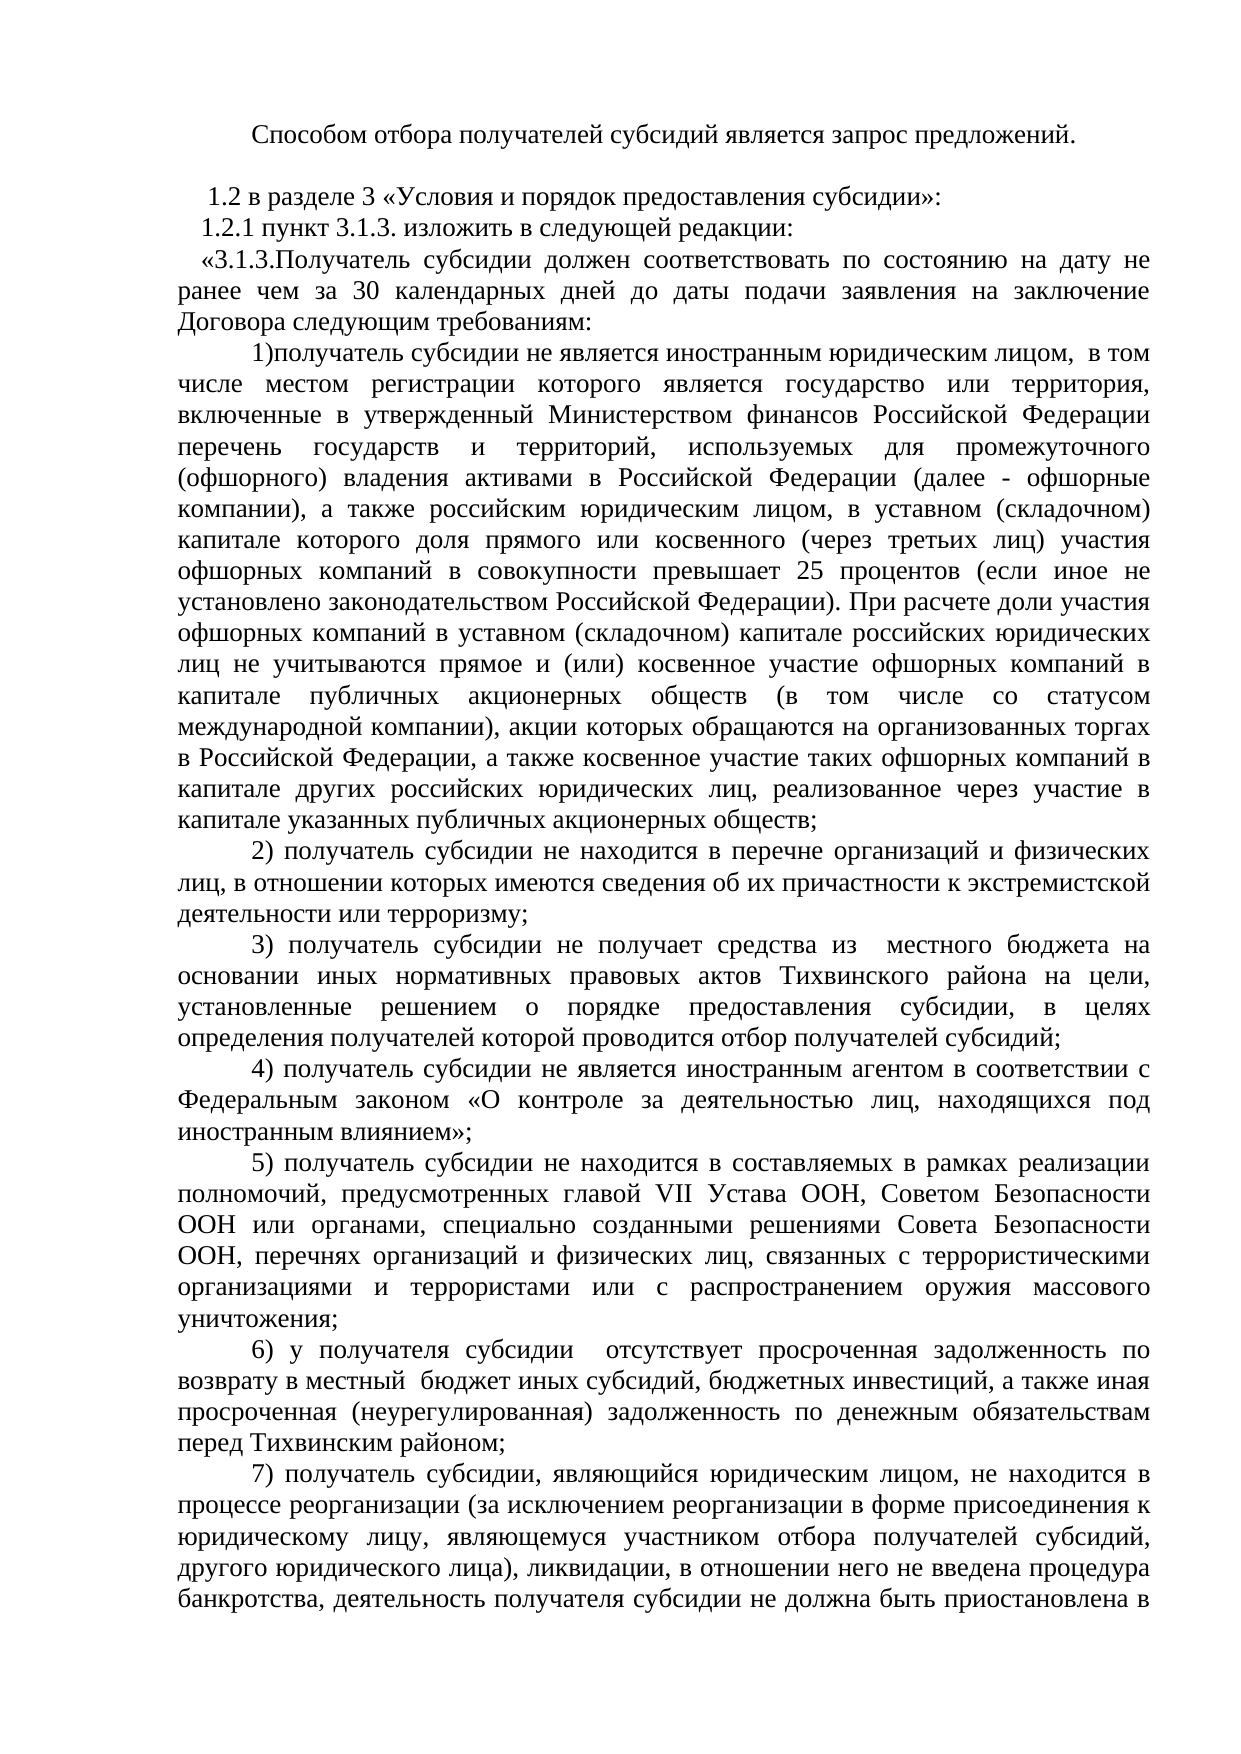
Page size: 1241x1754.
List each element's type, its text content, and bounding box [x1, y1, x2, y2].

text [177, 1457, 1152, 1613]
text 2) получатель субсидии не находится в перечне организаций и физических лиц, в отношении которых имеются сведения об их причастности к экстремистской деятельности или терроризму; [177, 834, 1152, 928]
text 1.2 в разделе 3 «Условия и порядок предоставления субсидии»: [177, 180, 1152, 212]
text 4) получатель субсидии не является иностранным агентом в соответствии с Федеральным законом «О контроле за деятельностью лиц, находящихся под иностранным влиянием»; [177, 1052, 1152, 1146]
text 1)получатель субсидии не является иностранным юридическим лицом, в том числе местом регистрации которого является государство или территория, включенные в утвержденный Министерством финансов Российской Федерации перечень государств и территорий, используемых для промежуточного (офшорного) владения активами в Российской Федерации (далее - офшорные компании), а также российским юридическим лицом, в уставном (складочном) капитале которого доля прямого или косвенного (через третьих лиц) участия офшорных компаний в совокупности превышает 25 процентов (если иное не установлено законодательством Российской Федерации). При расчете доли участия офшорных компаний в уставном (складочном) капитале российских юридических лиц не учитываются прямое и (или) косвенное участие офшорных компаний в капитале публичных акционерных обществ (в том числе со статусом международной компании), акции которых обращаются на организованных торгах в Российской Федерации, а также косвенное участие таких офшорных компаний в капитале других российских юридических лиц, реализованное через участие в капитале указанных публичных акционерных обществ; [177, 336, 1152, 834]
text 1.2.1 пункт 3.1.3. изложить в следующей редакции: [177, 212, 1152, 243]
text Способом отбора получателей субсидий является запрос предложений. [177, 118, 1152, 149]
text 5) получатель субсидии не находится в составляемых в рамках реализации полномочий, предусмотренных главой VII Устава ООН, Советом Безопасности ООН или органами, специально созданными решениями Совета Безопасности ООН, перечнях организаций и физических лиц, связанных с террористическими организациями и террористами или с распространением оружия массового уничтожения; [177, 1146, 1152, 1333]
text «3.1.3.Получатель субсидии должен соответствовать по состоянию на дату не ранее чем за 30 календарных дней до даты подачи заявления на заключение Договора следующим требованиям: [177, 243, 1152, 336]
text 6) у получателя субсидии отсутствует просроченная задолженность по возврату в местный бюджет иных субсидий, бюджетных инвестиций, а также иная просроченная (неурегулированная) задолженность по денежным обязательствам перед Тихвинским районом; [177, 1333, 1152, 1457]
text 3) получатель субсидии не получает средства из местного бюджета на основании иных нормативных правовых актов Тихвинского района на цели, установленные решением о порядке предоставления субсидии, в целях определения получателей которой проводится отбор получателей субсидий; [177, 928, 1152, 1052]
